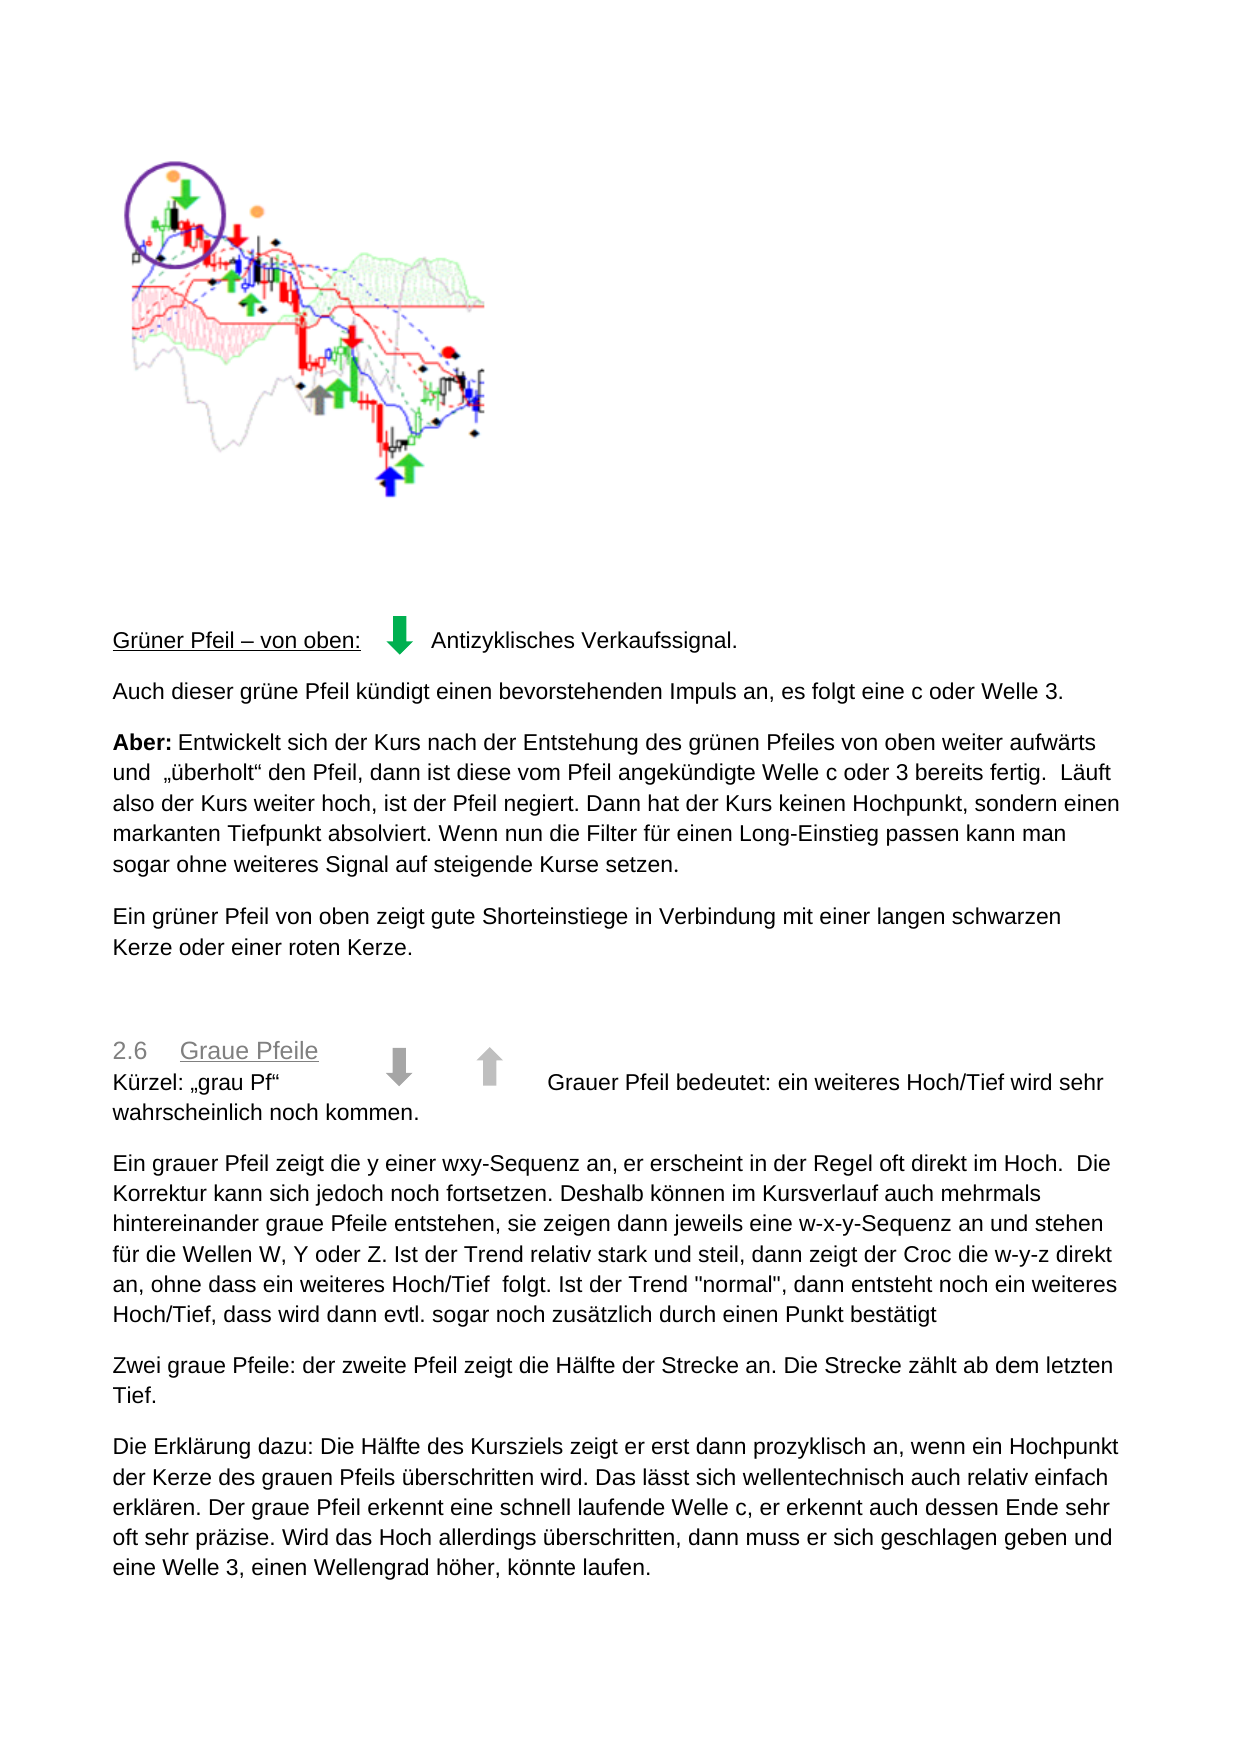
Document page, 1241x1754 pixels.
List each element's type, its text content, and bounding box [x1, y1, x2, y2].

text Aber: Entwickelt sich der Kurs nach der Entstehung des grünen Pfeiles von oben weiter aufwärts und „überholt“ den Pfeil, dann ist diese vom Pfeil angekündigte Welle c oder 3 bereits fertig. Läuft also der Kurs weiter hoch, ist der Pfeil negiert. Dann hat der Kurs keinen Hochpunkt, sondern einen markanten Tiefpunkt absolviert. Wenn nun die Filter für einen Long-Einstieg passen kann man sogar ohne weiteres Signal auf steigende Kurse setzen. [112, 729, 1128, 878]
text Zwei graue Pfeile: der zweite Pfeil zeigt die Hälfte der Strecke an. Die Strecke zählt ab dem letzten Tief. [112, 1352, 1128, 1408]
text Die Erklärung dazu: Die Hälfte des Kursziels zeigt er erst dann prozyklisch an, wenn ein Hochpunkt der Kerze des grauen Pfeils überschritten wird. Das lässt sich wellentechnisch auch relativ einfach erklären. Der graue Pfeil erkennt eine schnell laufende Welle c, er erkennt auch dessen Ende sehr oft sehr präzise. Wird das Hoch allerdings überschritten, dann muss er sich geschlagen geben und eine Welle 3, einen Wellengrad höher, könnte laufen. [112, 1433, 1128, 1580]
text Auch dieser grüne Pfeil kündigt einen bevorstehenden Impuls an, es folgt eine c oder Welle 3. [112, 678, 1128, 704]
text Grüner Pfeil – von oben: Antizyklisches Verkaufssignal. [403, 627, 1128, 653]
text Ein grauer Pfeil zeigt die y einer wxy-Sequenz an, er erscheint in der Regel oft direkt im Hoch. Die Korrektur kann sich jedoch noch fortsetzen. Deshalb können im Kursverlauf auch mehrmals hintereinander graue Pfeile entstehen, sie zeigen dann jeweils eine w-x-y-Sequenz an und stehen für die Wellen W, Y oder Z. Ist der Trend relativ stark und steil, dann zeigt der Croc die w-y-z direkt an, ohne dass ein weiteres Hoch/Tief folgt. Ist der Trend "normal", dann entsteht noch ein weiteres Hoch/Tief, dass wird dann evtl. sogar noch zusätzlich durch einen Punkt bestätigt [112, 1150, 1128, 1327]
text Kürzel: „grau Pf“ Grauer Pfeil bedeutet: ein weiteres Hoch/Tief wird sehr wahrscheinlich noch kommen. [112, 1069, 1128, 1125]
text Ein grüner Pfeil von oben zeigt gute Shorteinstiege in Verbindung mit einer langen schwarzen Kerze oder einer roten Kerze. [112, 903, 1128, 960]
picture [112, 150, 497, 500]
subtitle 2.6 Graue Pfeile [112, 1036, 1128, 1064]
text Grüner Pfeil – von oben: Antizyklisches Verkaufssignal. [112, 627, 397, 653]
